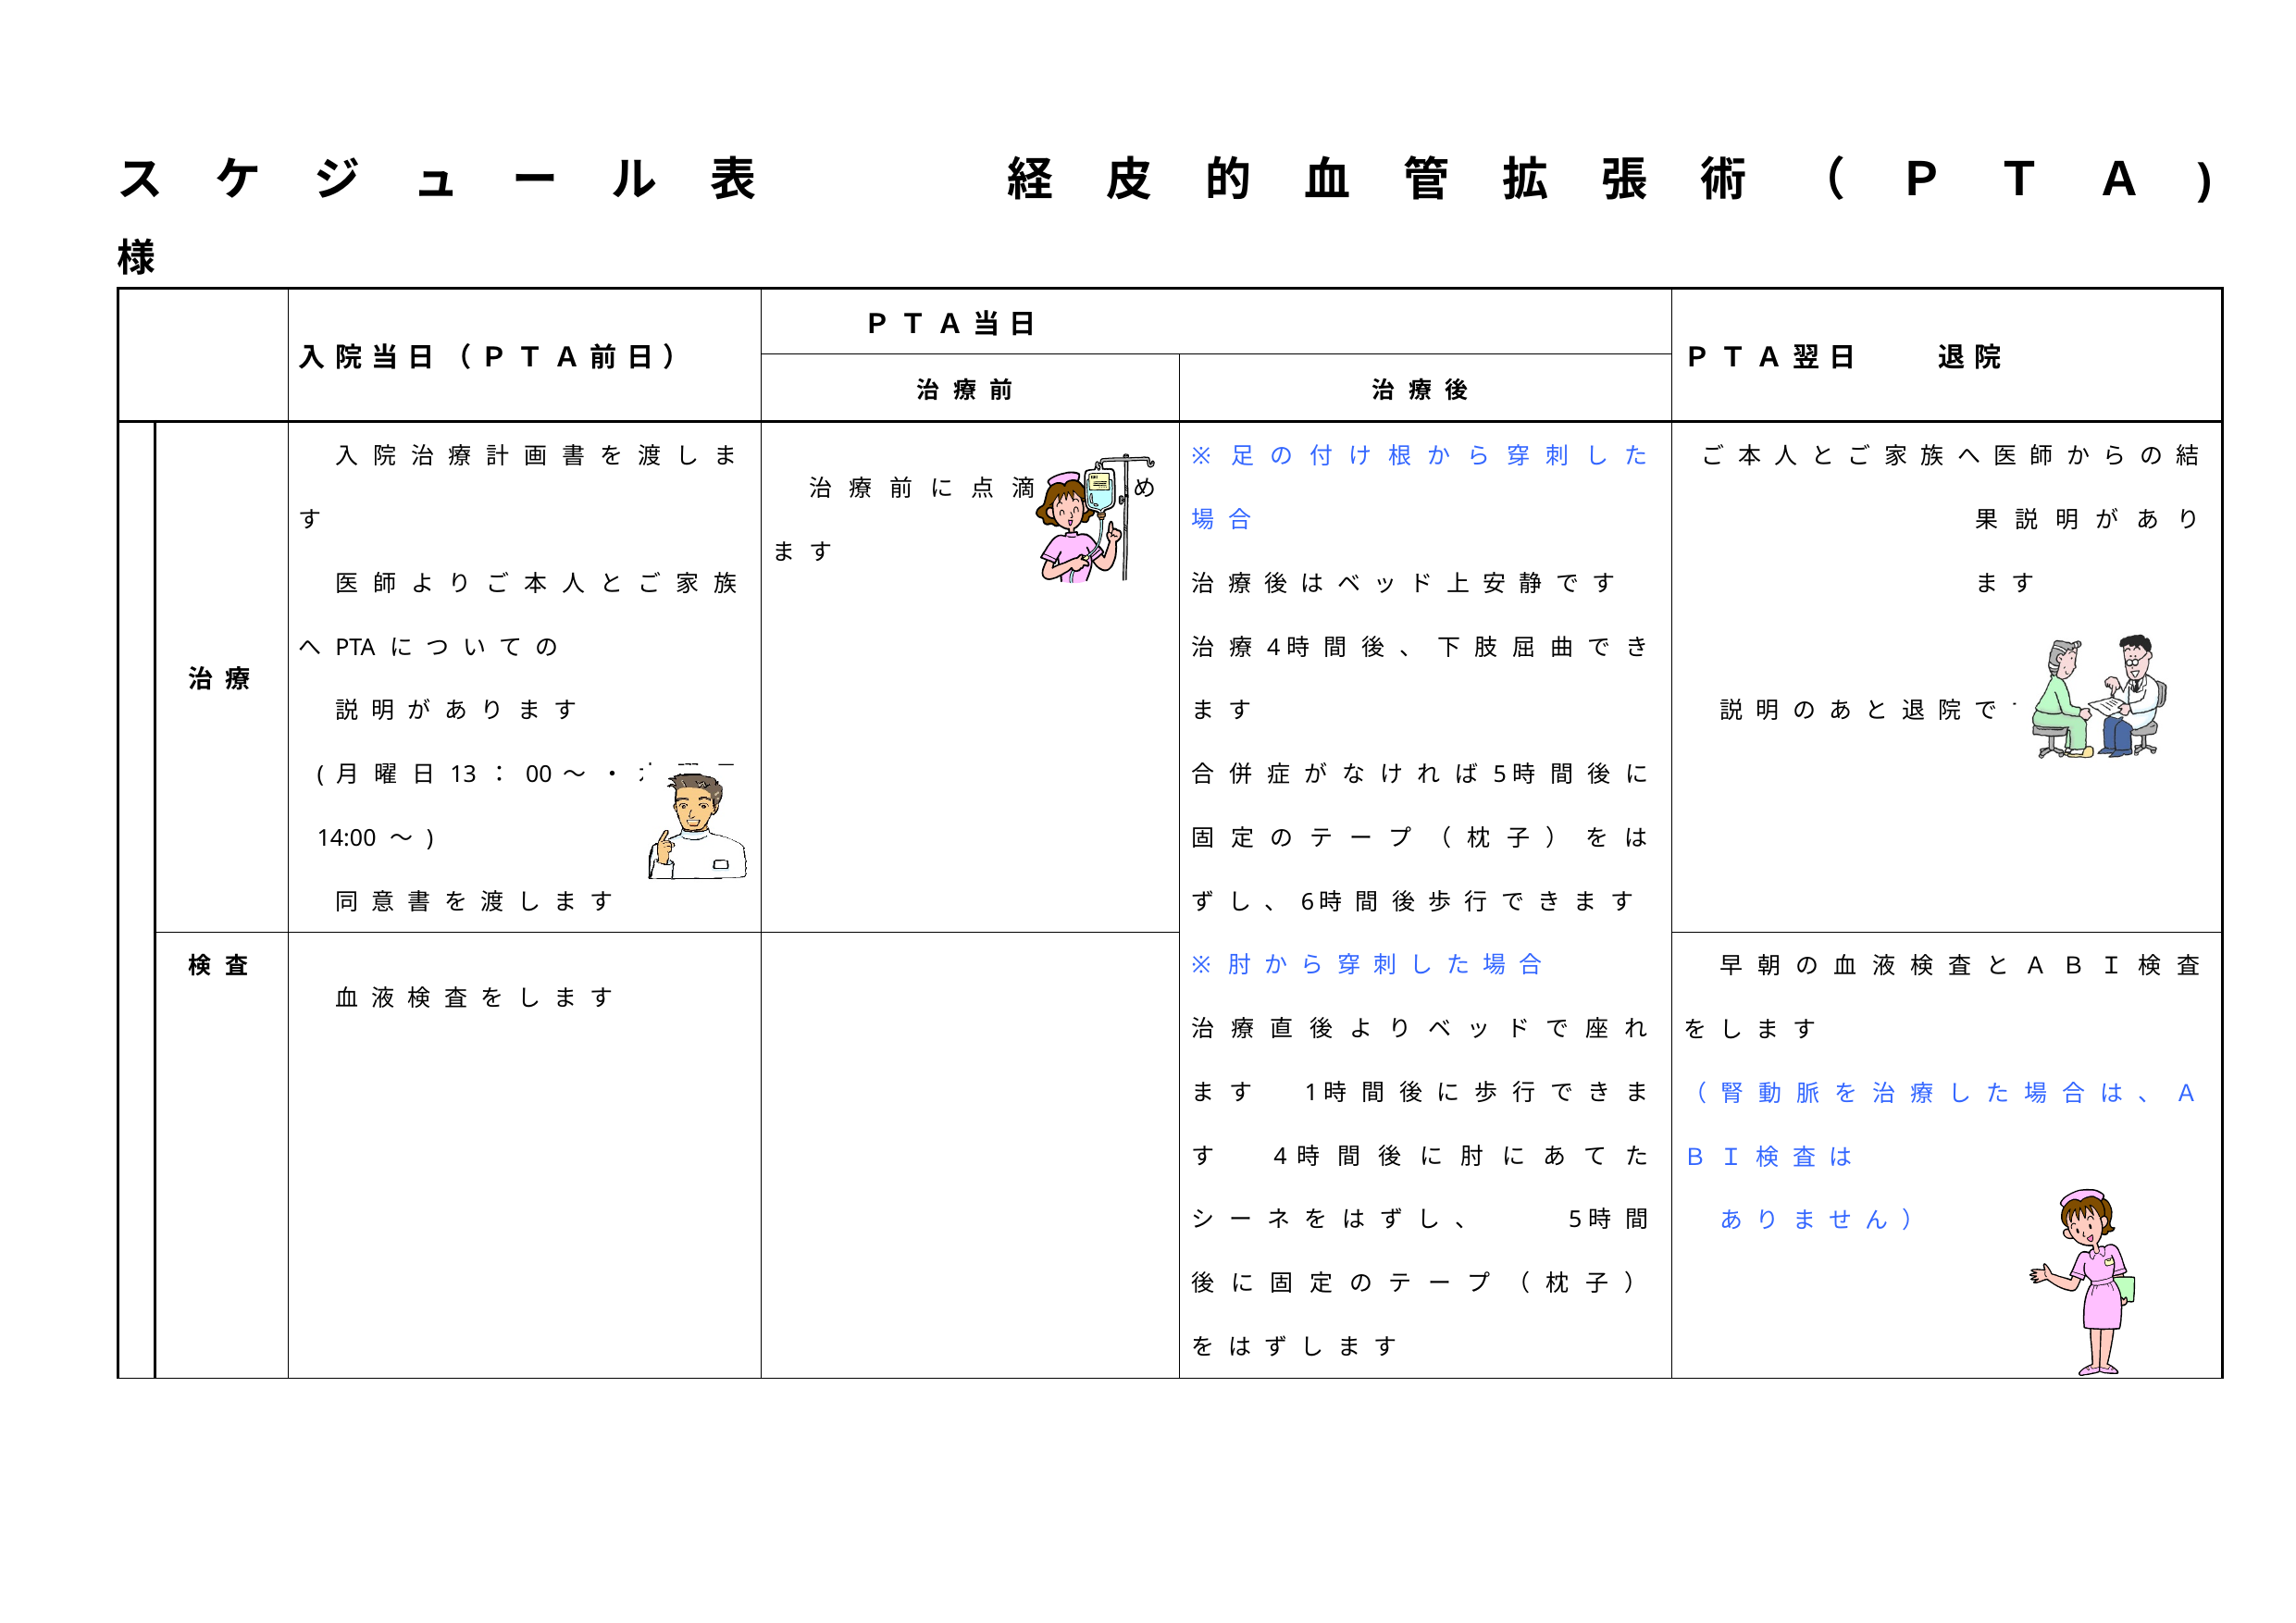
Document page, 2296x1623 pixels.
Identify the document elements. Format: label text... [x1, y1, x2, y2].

table_header 入院当日（ＰＴＡ前日） [289, 290, 761, 419]
table_cell 治療前 [762, 354, 1179, 419]
table_cell [762, 933, 1179, 1378]
table_cell 治療前に点滴を始めます [762, 423, 1179, 932]
table_cell [119, 423, 154, 1378]
picture [643, 765, 750, 884]
table_cell ご本人とご家族へ医師からの結果説明があります 説明のあと退院です [1672, 423, 2221, 932]
text スケジュール表 経皮的血管拡張術（ＰＴＡ) 様 [117, 128, 2212, 287]
table_header [119, 290, 288, 419]
table_cell 検査 [156, 933, 288, 1378]
table_cell 治療 [156, 423, 288, 932]
table_header ＰＴＡ当日 [762, 290, 1671, 353]
table_header ＰＴＡ翌日 退院 [1672, 290, 2221, 419]
picture [2016, 622, 2177, 763]
table_cell 血液検査をします [289, 933, 761, 1378]
table_cell 早朝の血液検査とＡＢＩ検査をします （腎動脈を治療した場合は、ＡＢＩ検査は ありません） [1672, 933, 2221, 1378]
table_cell 入院治療計画書を渡します 医師よりご本人とご家族へPTAについての 説明があります (月曜日13：00～・水曜日14:00～) 同意書を渡します [289, 423, 761, 932]
table_cell 治療後 [1180, 354, 1671, 419]
table_cell ※足の付け根から穿刺した場合 治療後はベッド上安静です 治療4時間後、下肢屈曲できます 合併症がなければ5時間後に固定のテープ（枕子）をはずし、6時間後歩行できます ※肘から穿刺した場合 治療直後よりベッドで座れます 1時間後に歩行できます 4時間後に肘にあてたシーネをはずし、 5時間後に固定のテープ（枕子）をはずします ※手首から穿刺した場合 治療直後よりベッドで座れます トイレ歩行ができます。手首の止血バンドは2時間後にゆるめ、翌朝にはずします [1180, 423, 1671, 1378]
